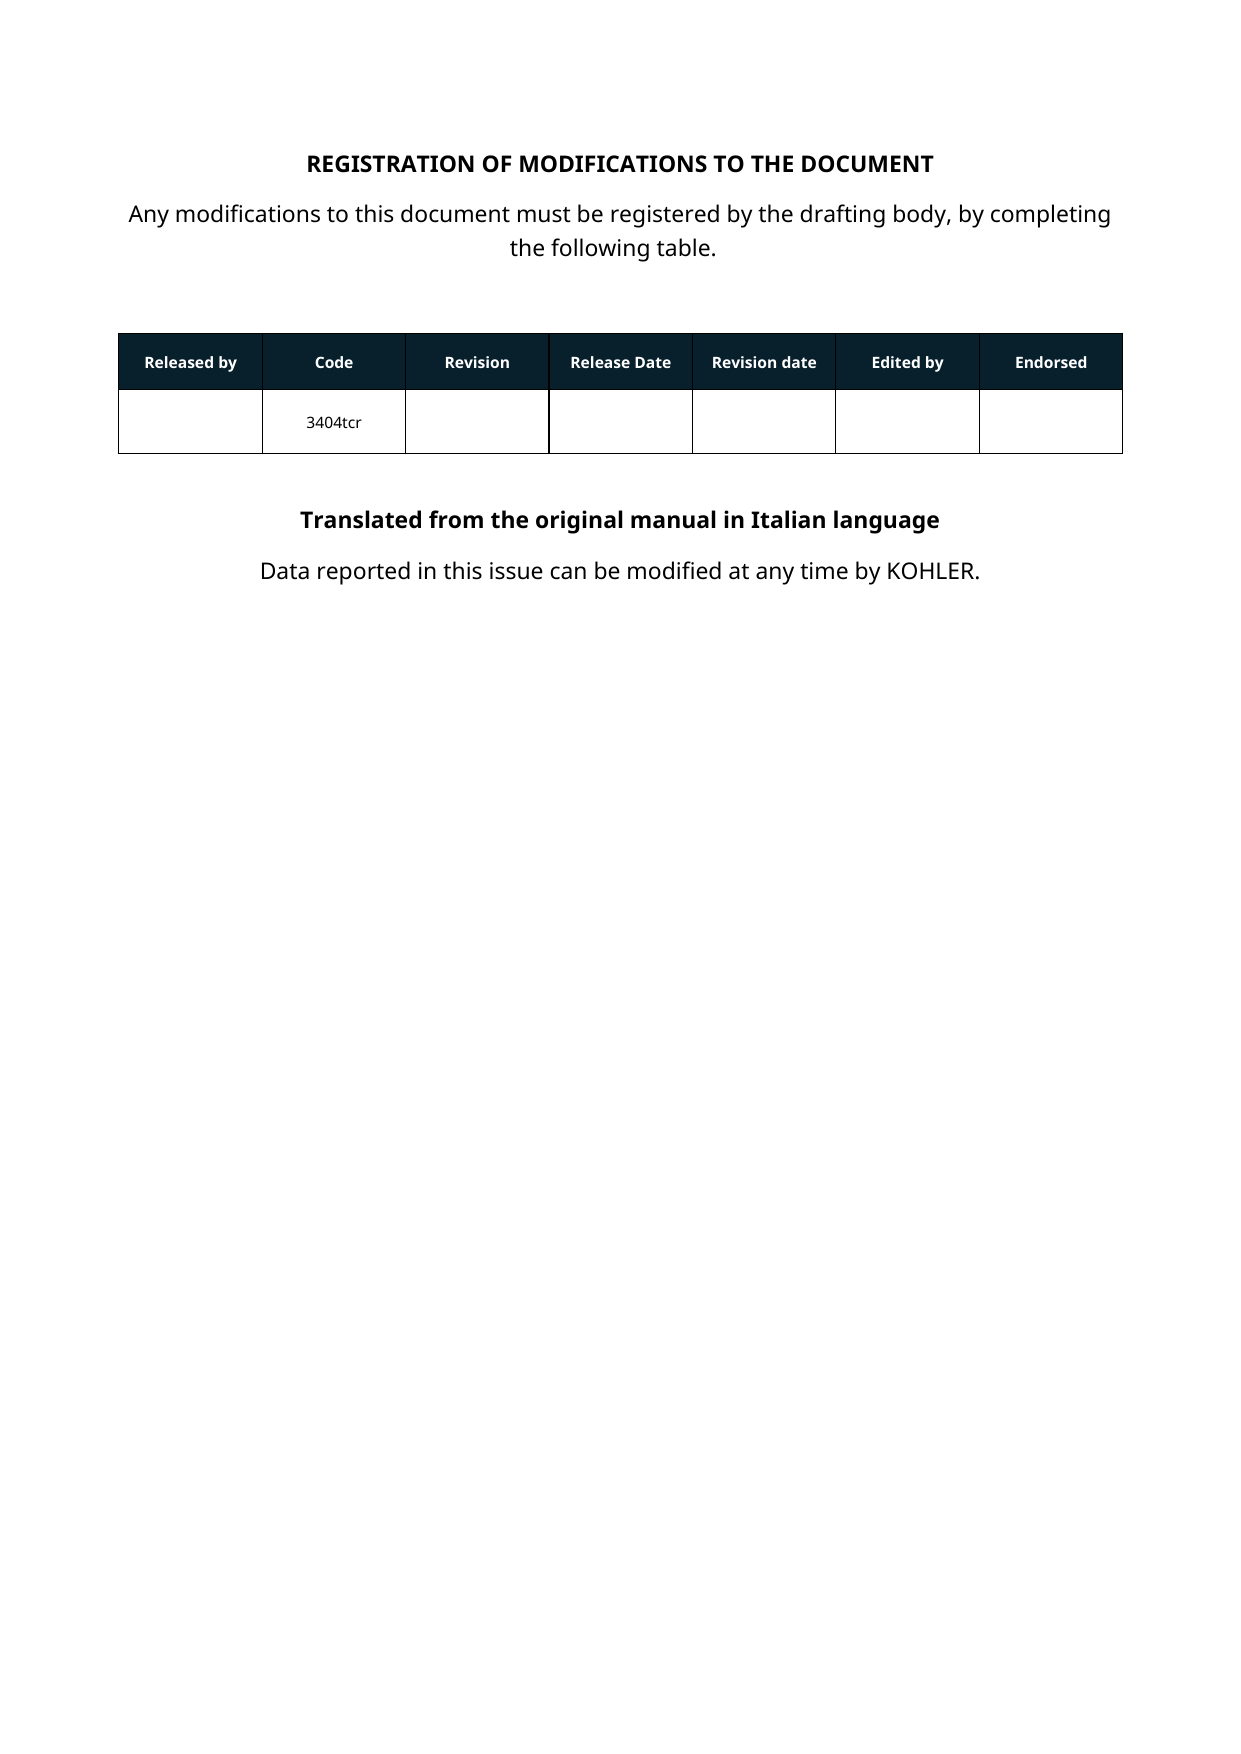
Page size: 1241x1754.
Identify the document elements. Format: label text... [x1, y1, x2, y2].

table_header Code [263, 334, 405, 389]
table_header Revision [406, 334, 548, 389]
text Registration of modifications to the document [118, 148, 1122, 179]
table_cell [550, 390, 692, 453]
table_header Endorsed [980, 334, 1122, 389]
table_header Edited by [836, 334, 979, 389]
table_cell [980, 390, 1122, 453]
table_cell [693, 390, 835, 453]
table_header Released by [119, 334, 262, 389]
text Translated from the original manual in Italian language [118, 504, 1122, 536]
table_cell 3404tcr [263, 390, 405, 453]
table_header Release Date [550, 334, 692, 389]
text Any modifications to this document must be registered by the drafting body, by completing the following table. [118, 198, 1122, 263]
text Data reported in this issue can be modified at any time by KOHLER. [118, 555, 1122, 586]
table_cell [836, 390, 979, 453]
table_cell [406, 390, 548, 453]
table_header Revision date [693, 334, 835, 389]
table_cell [119, 390, 262, 453]
